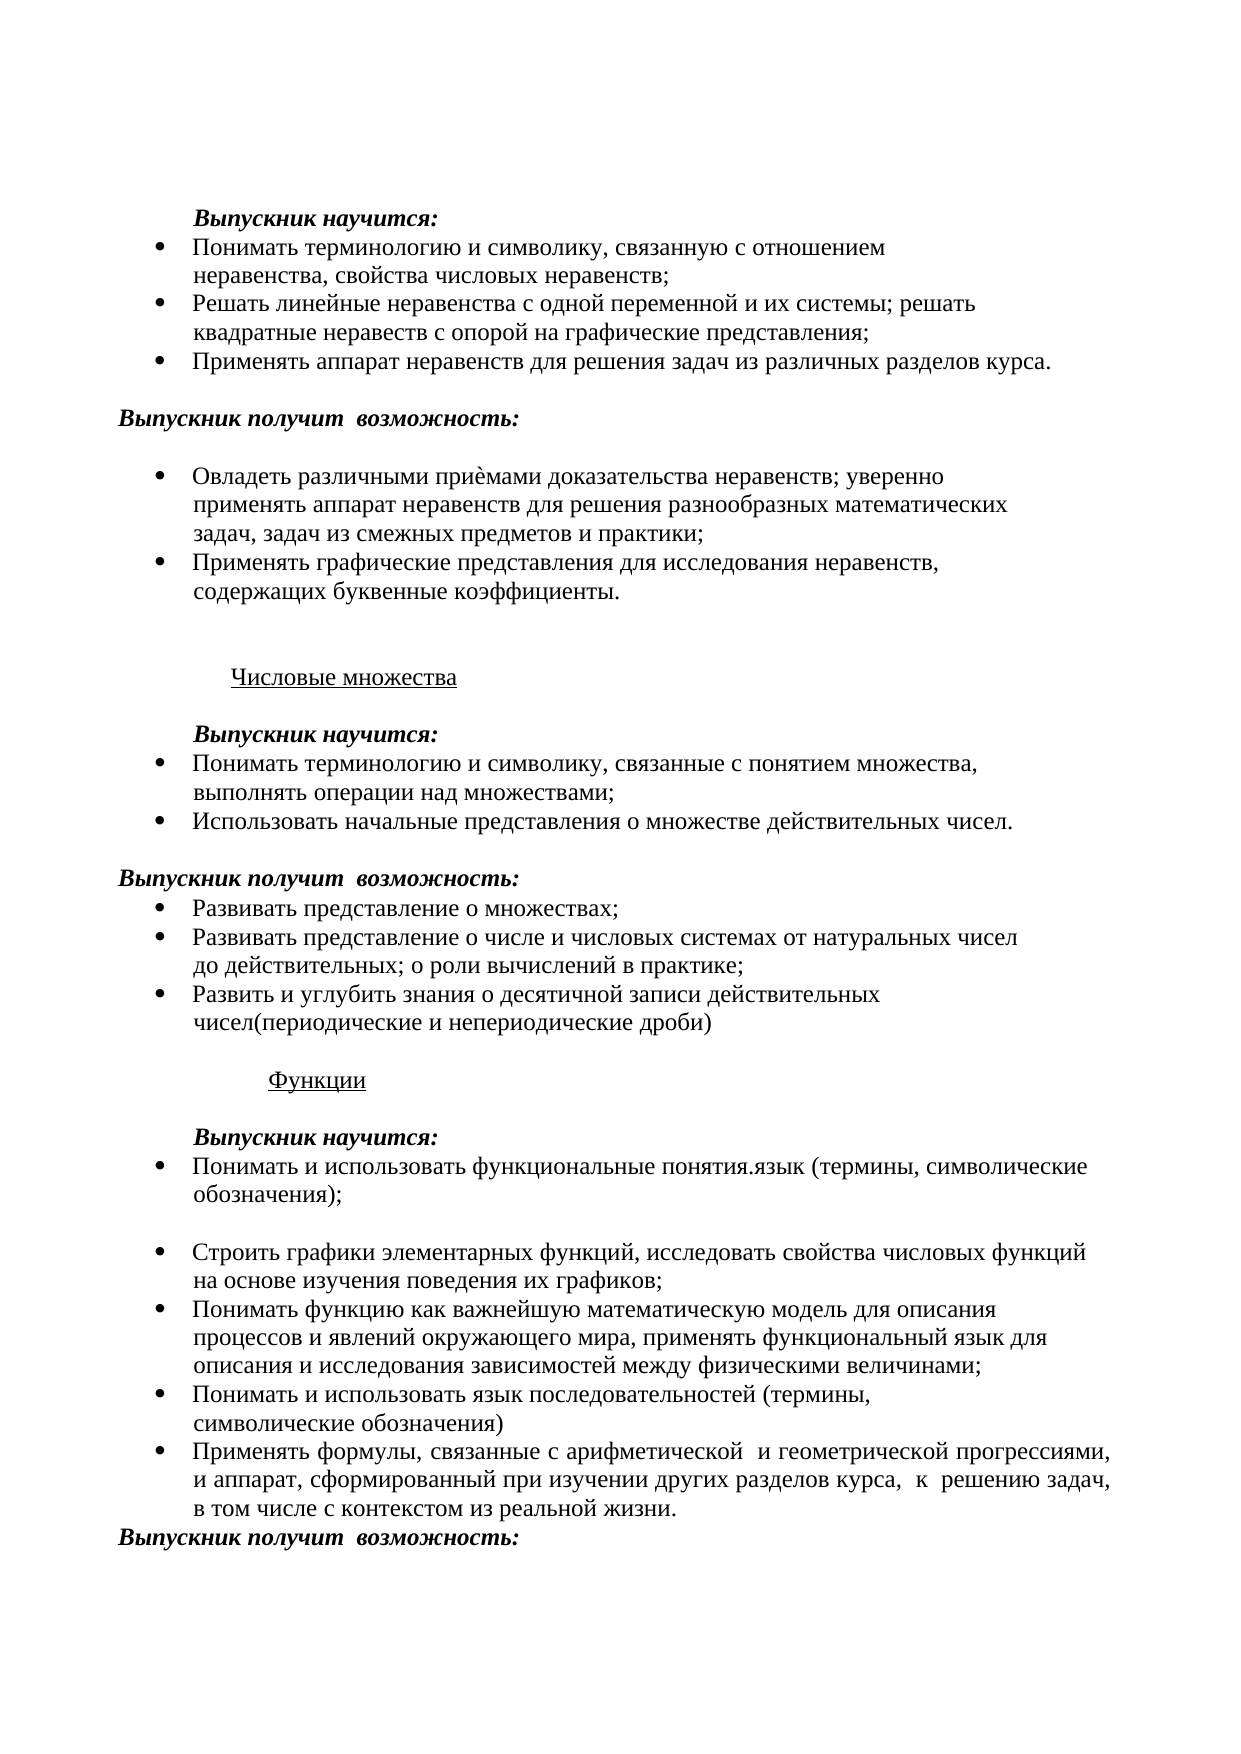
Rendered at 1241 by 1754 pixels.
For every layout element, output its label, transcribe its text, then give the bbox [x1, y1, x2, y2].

list Развивать представление о множествах; [155, 892, 1192, 923]
subtitle Выпускник получит возможность: [118, 403, 1192, 432]
subtitle Выпускник научится: [193, 204, 1192, 232]
text Числовые множества [231, 662, 1192, 691]
list Понимать терминологию и символику, связанную с отношением неравенства, свойства числовых неравенств; [156, 232, 1026, 289]
list Применять аппарат неравенств для решения задач из различных разделов курса. [155, 346, 1192, 375]
list Понимать и использовать язык последовательностей (термины, символические обозначения) [156, 1380, 1038, 1436]
list Понимать терминологию и символику, связанные с понятием множества, выполнять операции над множествами; [156, 748, 1098, 806]
list Строить графики элементарных функций, исследовать свойства числовых функций на основе изучения поведения их графиков; [156, 1237, 1116, 1294]
subtitle Выпускник научится: [193, 720, 1192, 748]
subtitle Выпускник получит возможность: [118, 863, 1192, 892]
list Решать линейные неравенства с одной переменной и их системы; решать квадратные неравеств с опорой на графические представления; [156, 289, 1106, 346]
text Функции [268, 1065, 1192, 1093]
list Применять формулы, связанные с арифметической и геометрической прогрессиями, и аппарат, сформированный при изучении других разделов курса, к решению задач, в том числе с контекстом из реальной жизни. [156, 1437, 1111, 1522]
list Овладеть различными приѐмами доказательства неравенств; уверенно применять аппарат неравенств для решения разнообразных математических задач, задач из смежных предметов и практики; [156, 461, 1063, 547]
subtitle Выпускник получит возможность: [118, 1522, 1192, 1551]
list Развивать представление о числе и числовых системах от натуральных чисел до действительных; о роли вычислений в практике; [156, 923, 1049, 979]
list Понимать функцию как важнейшую математическую модель для описания процессов и явлений окружающего мира, применять функциональный язык для описания и исследования зависимостей между физическими величинами; [156, 1295, 1111, 1379]
list Использовать начальные представления о множестве действительных чисел. [155, 806, 1192, 835]
list Развить и углубить знания о десятичной записи действительных чисел(периодические и непериодические дроби) [156, 980, 1116, 1036]
subtitle Выпускник научится: [193, 1123, 1192, 1151]
list Понимать и использовать функциональные понятия.язык (термины, символические обозначения); [156, 1152, 1100, 1208]
list Применять графические представления для исследования неравенств, содержащих буквенные коэффициенты. [156, 547, 1078, 604]
